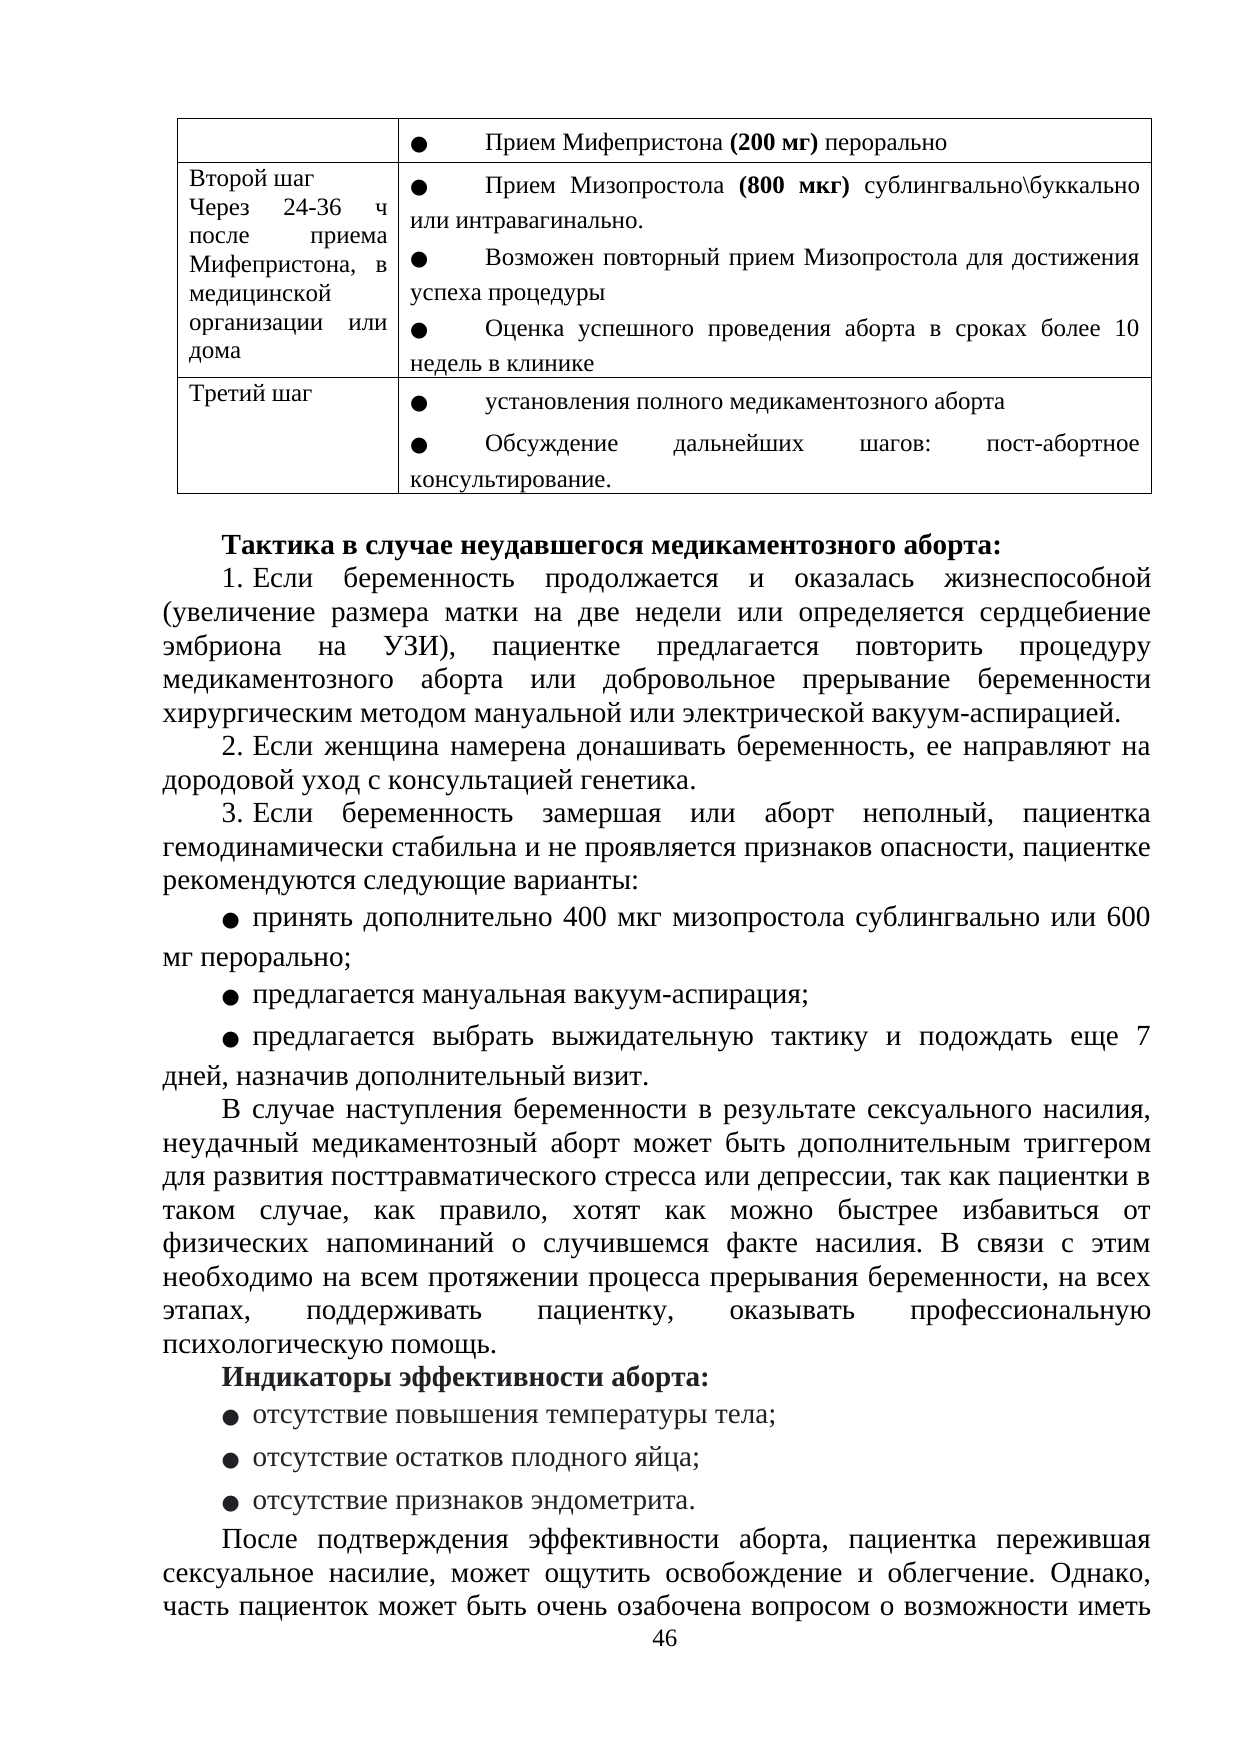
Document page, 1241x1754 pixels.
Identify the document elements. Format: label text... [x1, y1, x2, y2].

list принять дополнительно 400 мкг мизопростола сублингвально или 600 мг перорально; [162, 896, 1152, 972]
list предлагается мануальная вакуум-аспирация; [162, 972, 1152, 1015]
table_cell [178, 119, 398, 162]
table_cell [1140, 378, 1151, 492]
list Если женщина намерена донашивать беременность, ее направляют на дородовой уход с консультацией генетика. [162, 728, 1152, 795]
text Тактика в случае неудавшегося медикаментозного аборта: [162, 527, 1152, 561]
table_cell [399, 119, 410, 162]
list отсутствие остатков плодного яйца; [162, 1436, 1152, 1478]
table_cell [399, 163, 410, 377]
list Если беременность замершая или аборт неполный, пациентка гемодинамически стабильна и не проявляется признаков опасности, пациентке рекомендуются следующие варианты: [162, 795, 1152, 896]
table_cell Третий шаг [178, 378, 398, 492]
text В случае наступления беременности в результате сексуального насилия, неудачный медикаментозный аборт может быть дополнительным триггером для развития посттравматического стресса или депрессии, так как пациентки в таком случае, как правило, хотят как можно быстрее избавиться от физических напоминаний о случившемся факте насилия. В связи с этим необходимо на всем протяжении процесса прерывания беременности, на всех этапах, поддерживать пациентку, оказывать профессиональную психологическую помощь. [162, 1091, 1152, 1359]
table_cell Второй шаг Через 24-36 ч после приема Мифепристона, в медицинской организации или дома [178, 163, 398, 377]
list Если беременность продолжается и оказалась жизнеспособной (увеличение размера матки на две недели или определяется сердцебиение эмбриона на УЗИ), пациентке предлагается повторить процедуру медикаментозного аборта или добровольное прерывание беременности хирургическим методом мануальной или электрической вакуум-аспирацией. [162, 561, 1152, 728]
text Индикаторы эффективности аборта: [162, 1359, 1152, 1393]
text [162, 1521, 1152, 1622]
list предлагается выбрать выжидательную тактику и подождать еще 7 дней, назначив дополнительный визит. [162, 1015, 1152, 1091]
list отсутствие повышения температуры тела; [162, 1393, 1152, 1436]
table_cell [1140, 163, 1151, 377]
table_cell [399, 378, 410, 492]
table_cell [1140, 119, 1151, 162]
list отсутствие признаков эндометрита. [162, 1478, 1152, 1521]
